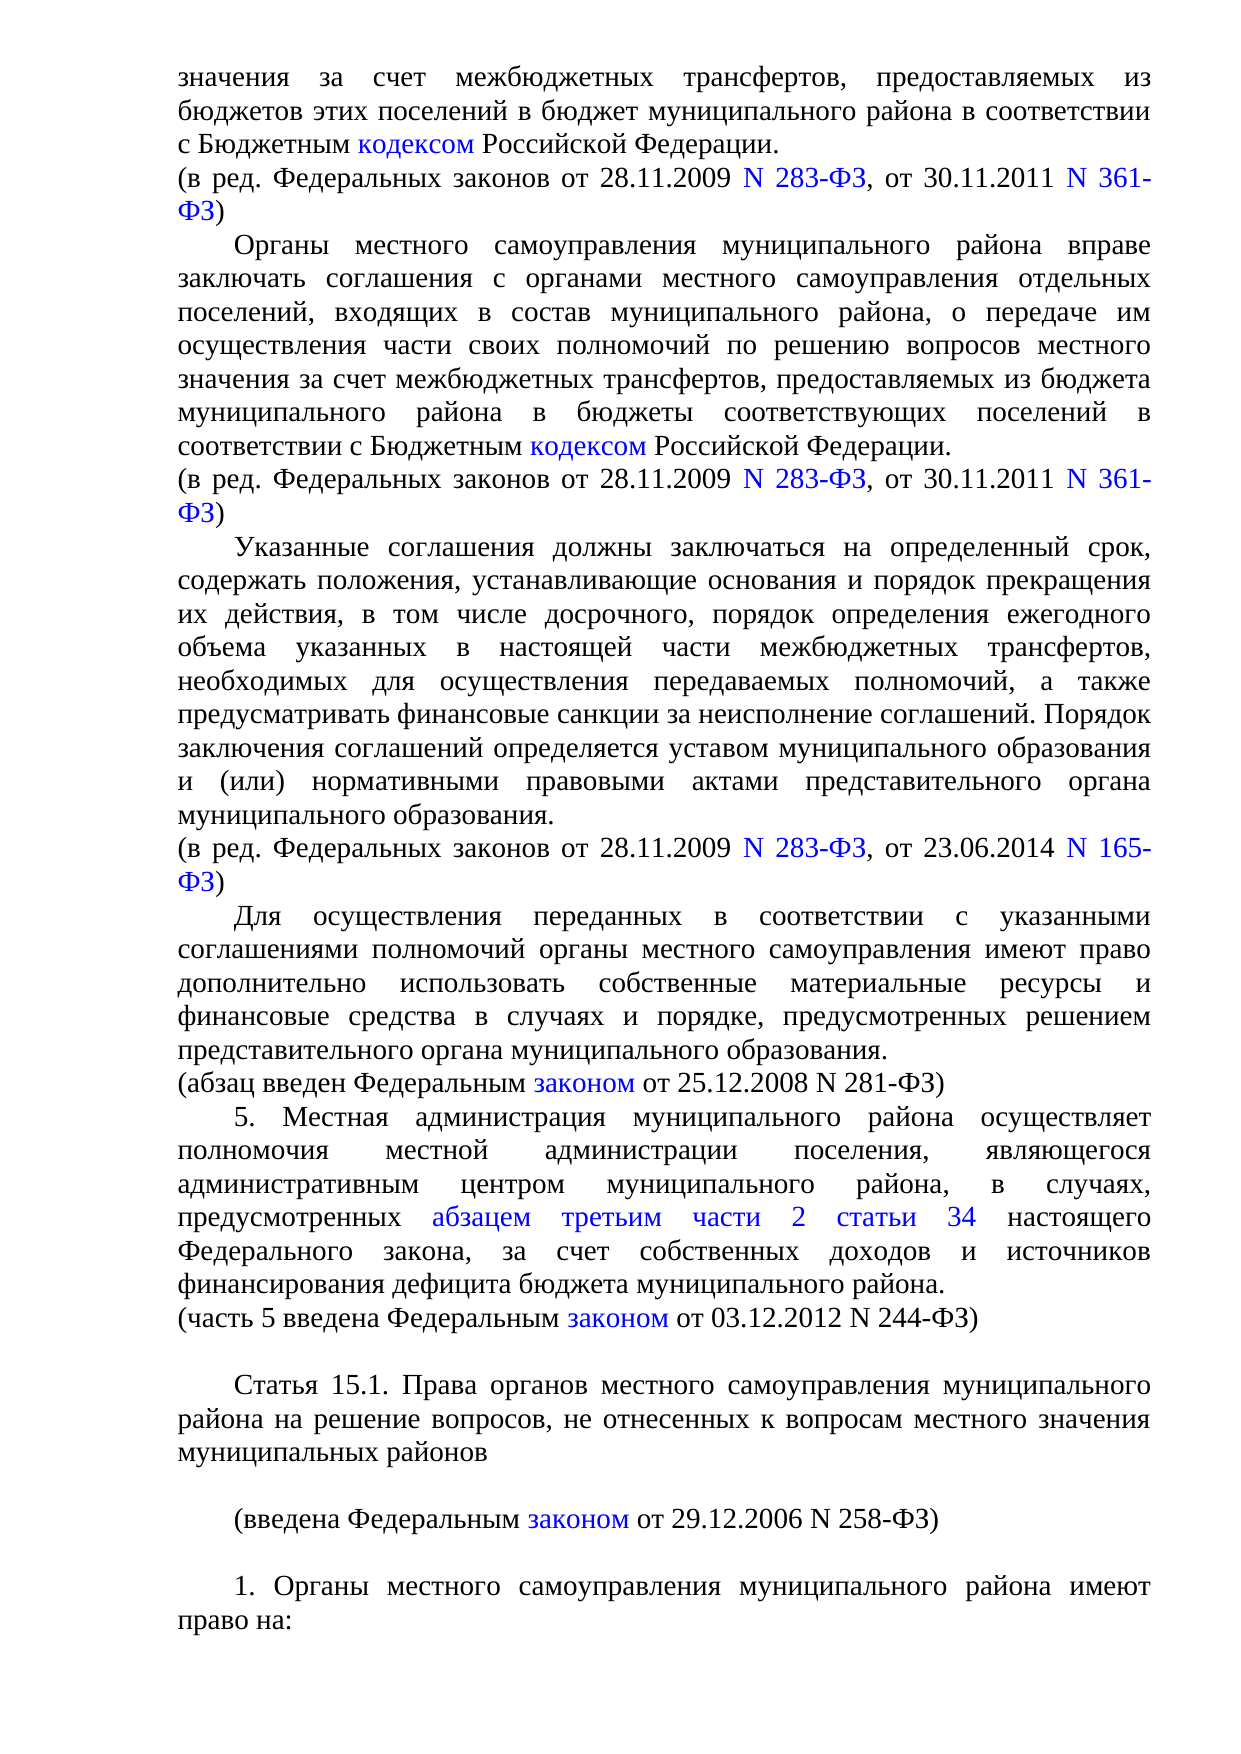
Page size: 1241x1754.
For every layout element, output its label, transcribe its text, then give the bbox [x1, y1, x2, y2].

text (часть 5 введена Федеральным законом от 03.12.2012 N 244-ФЗ) [177, 1300, 1152, 1334]
text Для осуществления переданных в соответствии с указанными соглашениями полномочий органы местного самоуправления имеют право дополнительно использовать собственные материальные ресурсы и финансовые средства в случаях и порядке, предусмотренных решением представительного органа муниципального образования. [177, 898, 1152, 1065]
text (в ред. Федеральных законов от 28.11.2009 N 283-ФЗ, от 30.11.2011 N 361-ФЗ) [177, 160, 1152, 227]
text (в ред. Федеральных законов от 28.11.2009 N 283-ФЗ, от 23.06.2014 N 165-ФЗ) [177, 831, 1152, 898]
text (в ред. Федеральных законов от 28.11.2009 N 283-ФЗ, от 30.11.2011 N 361-ФЗ) [177, 462, 1152, 529]
text (введена Федеральным законом от 29.12.2006 N 258-ФЗ) [177, 1501, 1152, 1535]
text 5. Местная администрация муниципального района осуществляет полномочия местной администрации поселения, являющегося административным центром муниципального района, в случаях, предусмотренных абзацем третьим части 2 статьи 34 настоящего Федерального закона, за счет собственных доходов и источников финансирования дефицита бюджета муниципального района. [177, 1099, 1152, 1300]
text Органы местного самоуправления муниципального района вправе заключать соглашения с органами местного самоуправления отдельных поселений, входящих в состав муниципального района, о передаче им осуществления части своих полномочий по решению вопросов местного значения за счет межбюджетных трансфертов, предоставляемых из бюджета муниципального района в бюджеты соответствующих поселений в соответствии с Бюджетным кодексом Российской Федерации. [177, 227, 1152, 462]
text 1. Органы местного самоуправления муниципального района имеют право на: [177, 1568, 1152, 1636]
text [177, 59, 1152, 160]
text Статья 15.1. Права органов местного самоуправления муниципального района на решение вопросов, не отнесенных к вопросам местного значения муниципальных районов [177, 1367, 1152, 1468]
text (абзац введен Федеральным законом от 25.12.2008 N 281-ФЗ) [177, 1065, 1152, 1099]
text Указанные соглашения должны заключаться на определенный срок, содержать положения, устанавливающие основания и порядок прекращения их действия, в том числе досрочного, порядок определения ежегодного объема указанных в настоящей части межбюджетных трансфертов, необходимых для осуществления передаваемых полномочий, а также предусматривать финансовые санкции за неисполнение соглашений. Порядок заключения соглашений определяется уставом муниципального образования и (или) нормативными правовыми актами представительного органа муниципального образования. [177, 529, 1152, 831]
